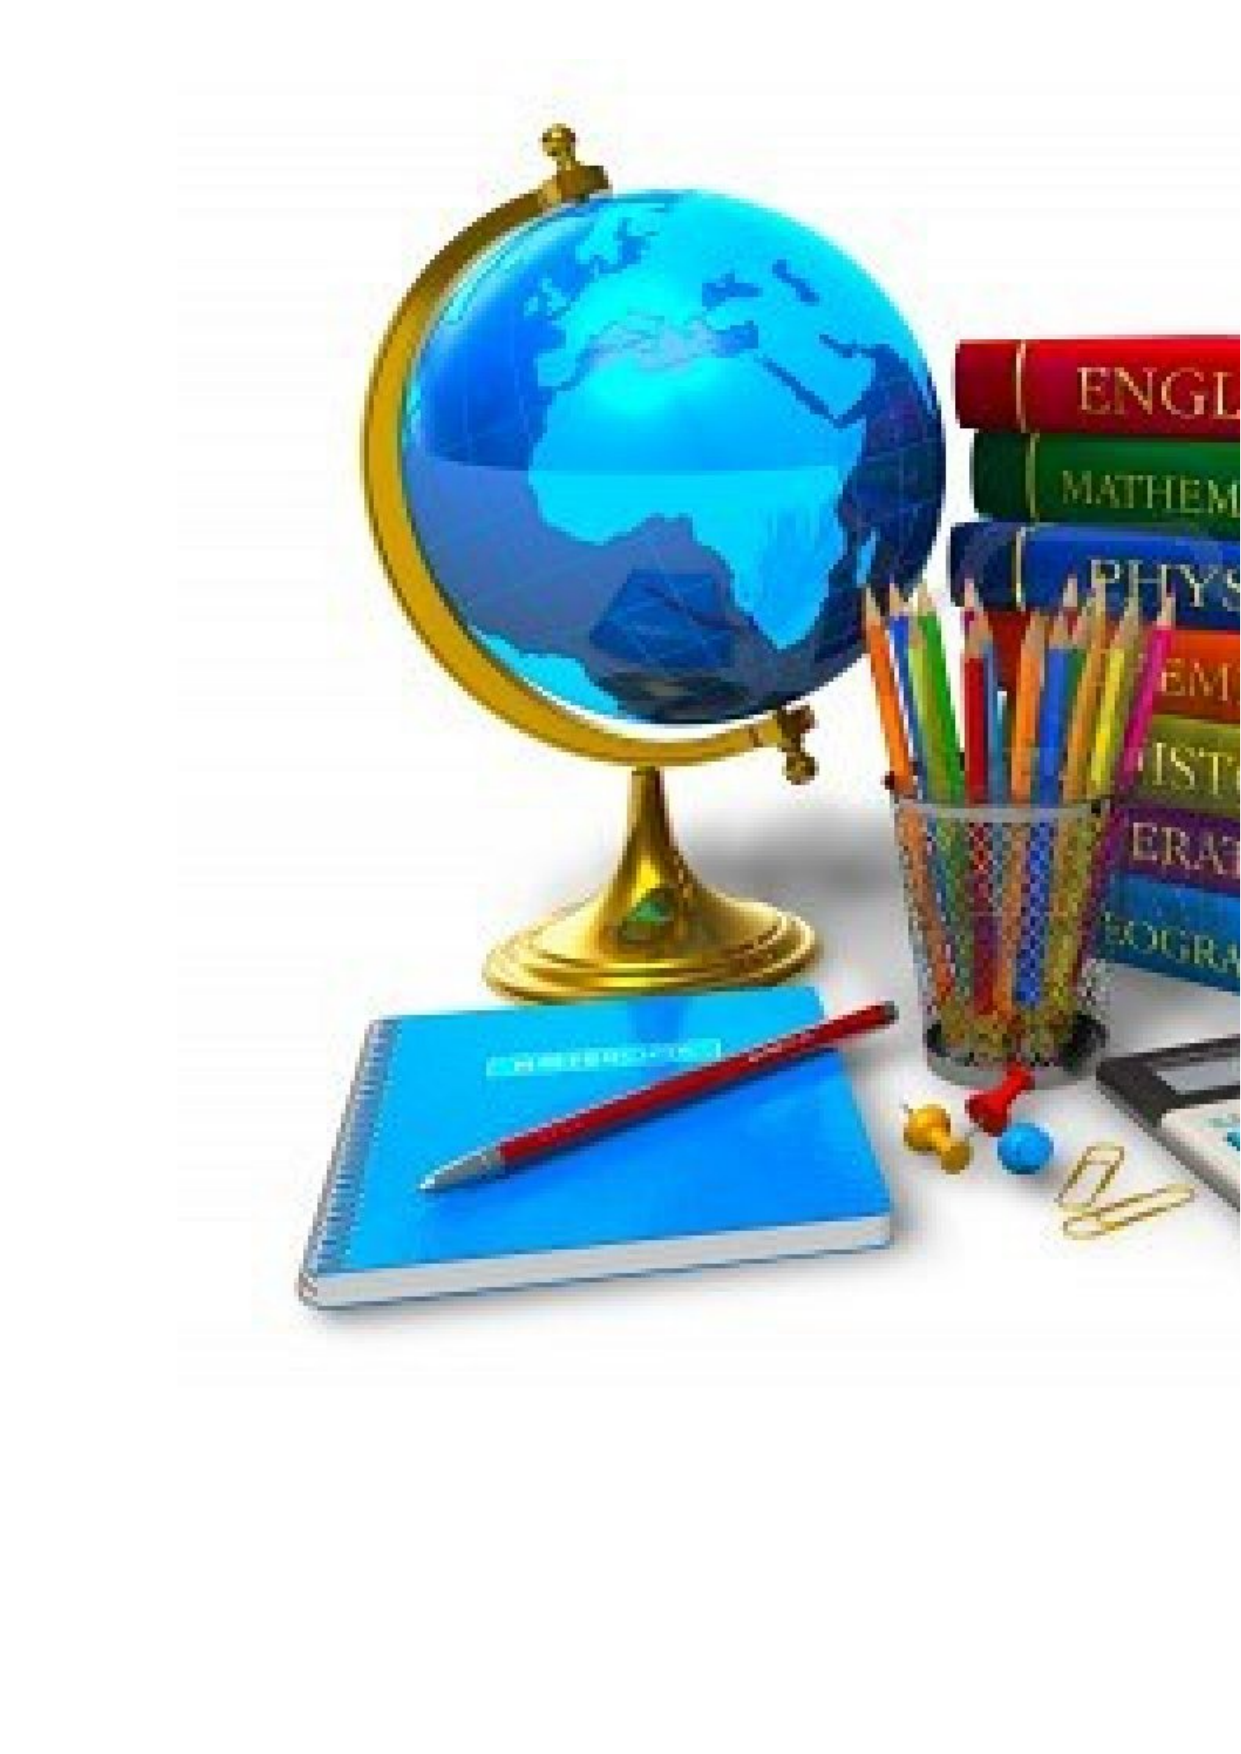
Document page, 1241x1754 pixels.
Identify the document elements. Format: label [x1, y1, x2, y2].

picture [177, 59, 1241, 1400]
